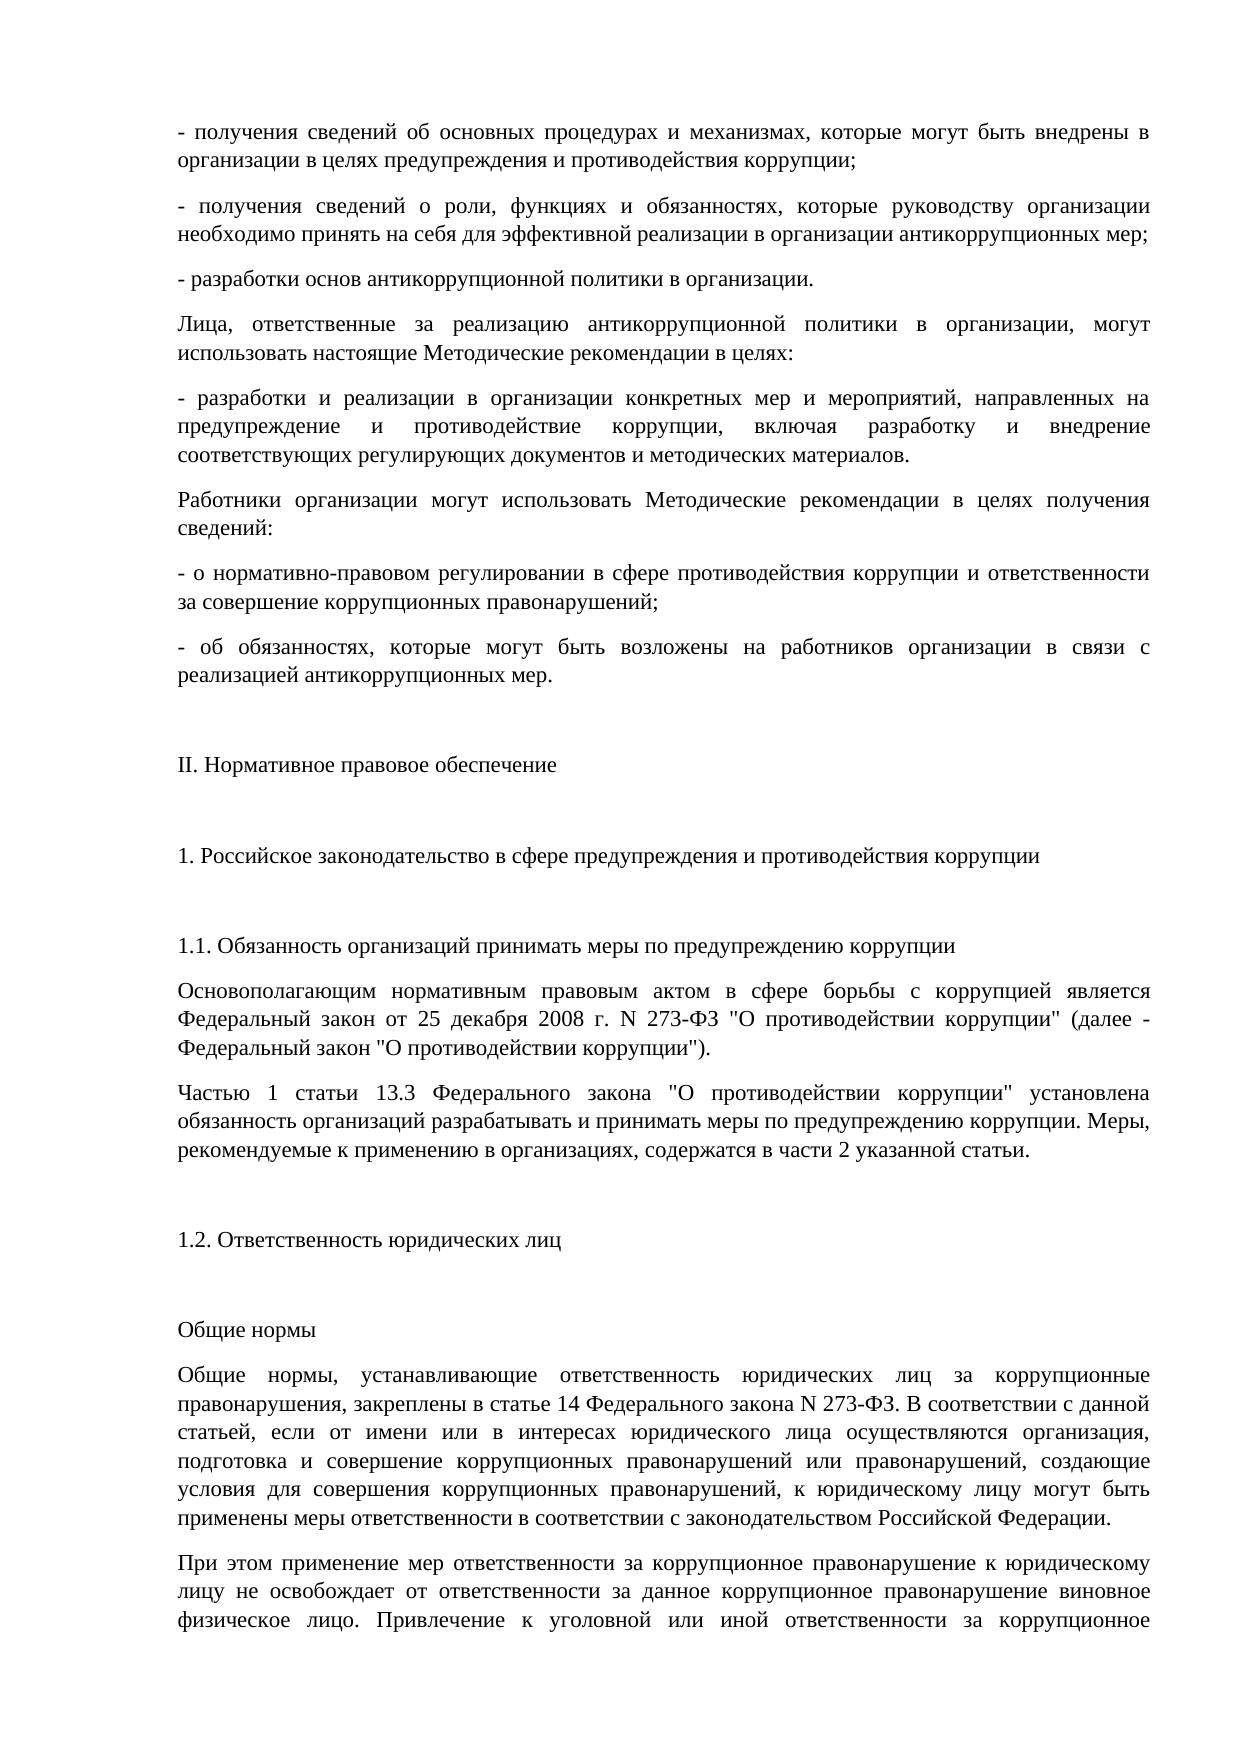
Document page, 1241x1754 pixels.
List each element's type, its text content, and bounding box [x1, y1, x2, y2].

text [177, 1549, 1152, 1632]
text - разработки основ антикоррупционной политики в организации. [177, 265, 1152, 292]
text 1. Российское законодательство в сфере предупреждения и противодействия коррупции [177, 842, 1152, 868]
text 1.1. Обязанность организаций принимать меры по предупреждению коррупции [177, 932, 1152, 958]
text - получения сведений о роли, функциях и обязанностях, которые руководству организации необходимо принять на себя для эффективной реализации в организации антикоррупционных мер; [177, 192, 1152, 246]
text - разработки и реализации в организации конкретных мер и мероприятий, направленных на предупреждение и противодействие коррупции, включая разработку и внедрение соответствующих регулирующих документов и методических материалов. [177, 384, 1152, 467]
text - получения сведений об основных процедурах и механизмах, которые могут быть внедрены в организации в целях предупреждения и противодействия коррупции; [177, 118, 1152, 173]
text Общие нормы [177, 1316, 1152, 1343]
text Работники организации могут использовать Методические рекомендации в целях получения сведений: [177, 486, 1152, 541]
text - о нормативно-правовом регулировании в сфере противодействия коррупции и ответственности за совершение коррупционных правонарушений; [177, 559, 1152, 614]
text Основополагающим нормативным правовым актом в сфере борьбы с коррупцией является Федеральный закон от 25 декабря 2008 г. N 273-ФЗ "О противодействии коррупции" (далее - Федеральный закон "О противодействии коррупции"). [177, 977, 1152, 1060]
text II. Нормативное правовое обеспечение [177, 752, 1152, 778]
text Лица, ответственные за реализацию антикоррупционной политики в организации, могут использовать настоящие Методические рекомендации в целях: [177, 310, 1152, 365]
text Частью 1 статьи 13.3 Федерального закона "О противодействии коррупции" установлена обязанность организаций разрабатывать и принимать меры по предупреждению коррупции. Меры, рекомендуемые к применению в организациях, содержатся в части 2 указанной статьи. [177, 1079, 1152, 1162]
text 1.2. Ответственность юридических лиц [177, 1226, 1152, 1252]
text - об обязанностях, которые могут быть возложены на работников организации в связи с реализацией антикоррупционных мер. [177, 633, 1152, 688]
text Общие нормы, устанавливающие ответственность юридических лиц за коррупционные правонарушения, закреплены в статье 14 Федерального закона N 273-ФЗ. В соответствии с данной статьей, если от имени или в интересах юридического лица осуществляются организация, подготовка и совершение коррупционных правонарушений или правонарушений, создающие условия для совершения коррупционных правонарушений, к юридическому лицу могут быть применены меры ответственности в соответствии с законодательством Российской Федерации. [177, 1361, 1152, 1530]
